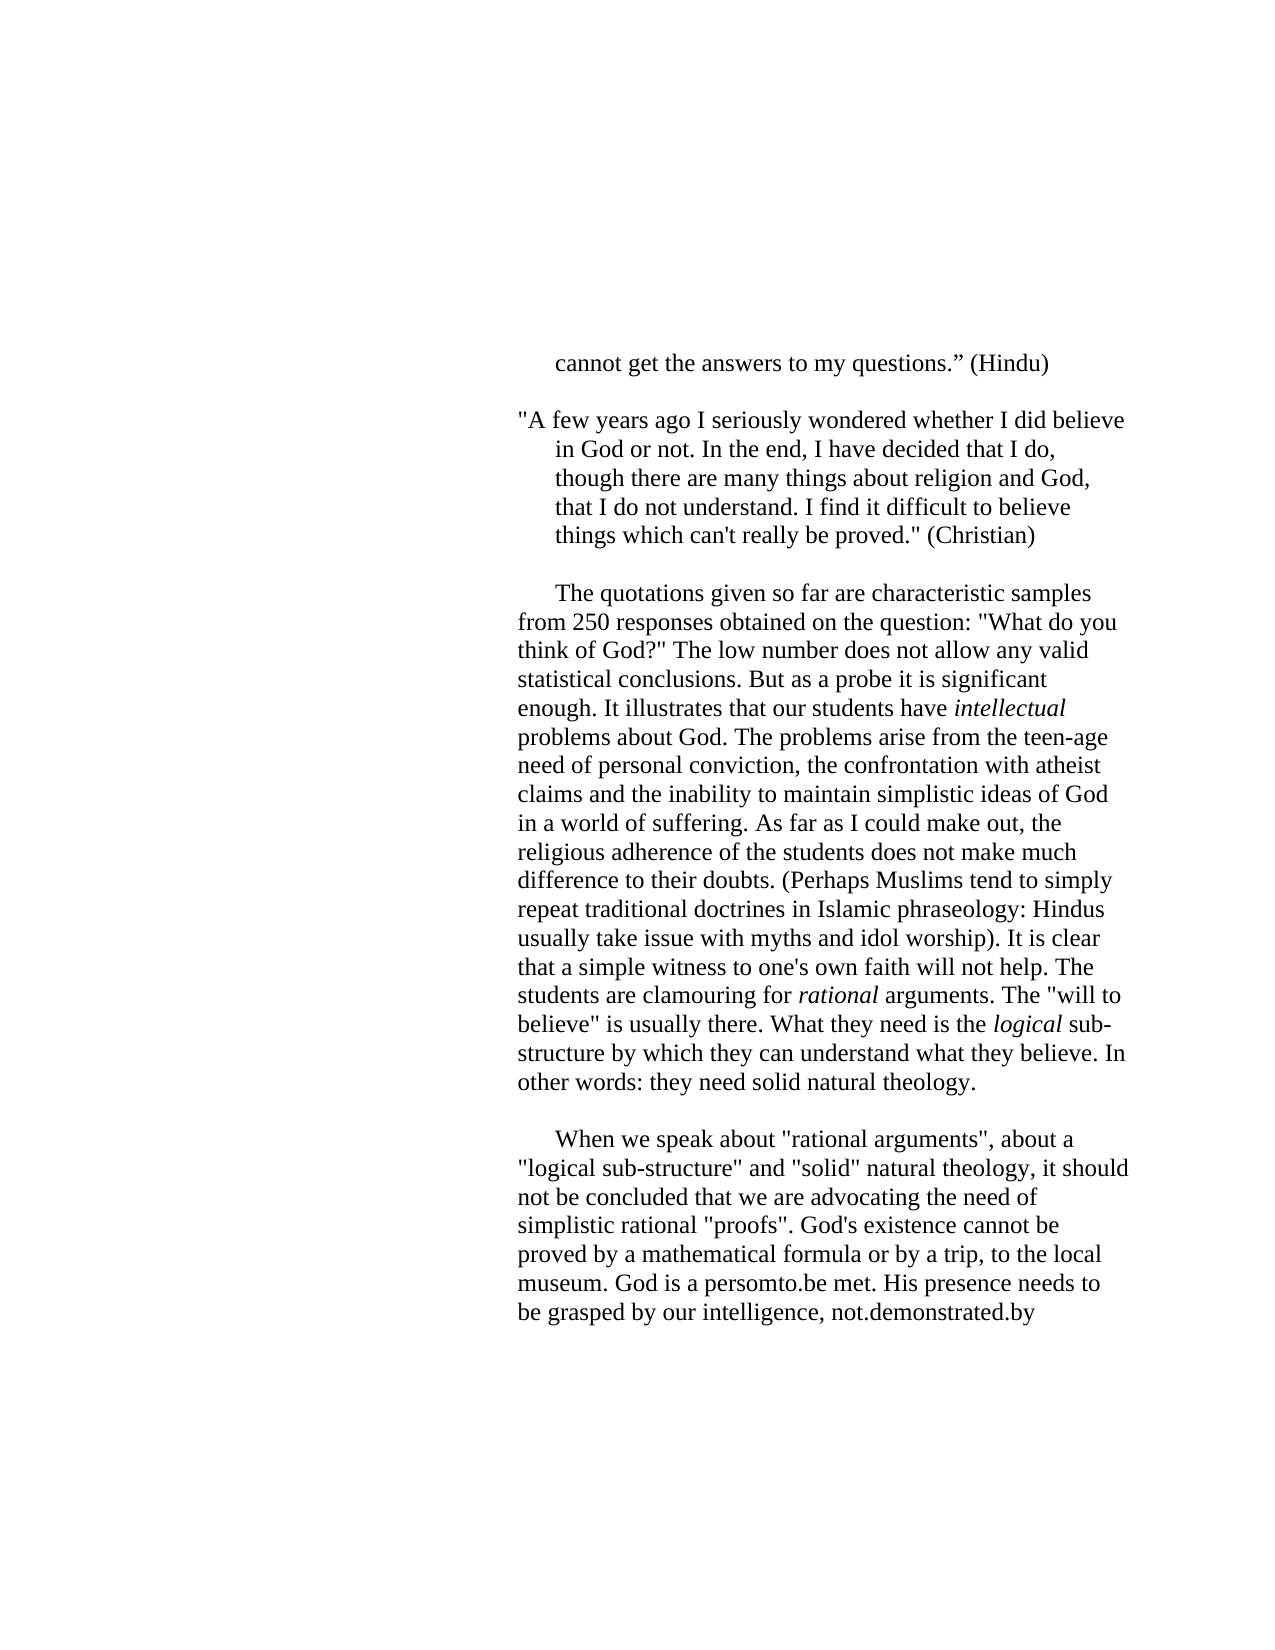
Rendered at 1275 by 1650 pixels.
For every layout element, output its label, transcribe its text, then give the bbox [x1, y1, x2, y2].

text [517, 348, 1129, 377]
text "A few years ago I seriously wondered whether I did believe in God or not. In the end, I have decided that I do, though there are many things about religion and God, that I do not understand. I find it difficult to believe things which can't really be proved." (Christian) [517, 406, 1129, 549]
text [517, 1124, 1129, 1326]
text The quotations given so far are characteristic samples from 250 responses obtained on the question: "What do you think of God?" The low number does not allow any valid statistical conclusions. But as a probe it is significant enough. It illustrates that our students have intellectual problems about God. The problems arise from the teen-age need of personal conviction, the confrontation with atheist claims and the inability to maintain simplistic ideas of God in a world of suffering. As far as I could make out, the religious adherence of the students does not make much difference to their doubts. (Perhaps Muslims tend to simply repeat traditional doctrines in Islamic phraseology: Hindus usually take issue with myths and idol worship). It is clear that a simple witness to one's own faith will not help. The students are clamouring for rational arguments. The "will to believe" is usually there. What they need is the logical sub-structure by which they can understand what they believe. In other words: they need solid natural theology. [517, 578, 1129, 1096]
